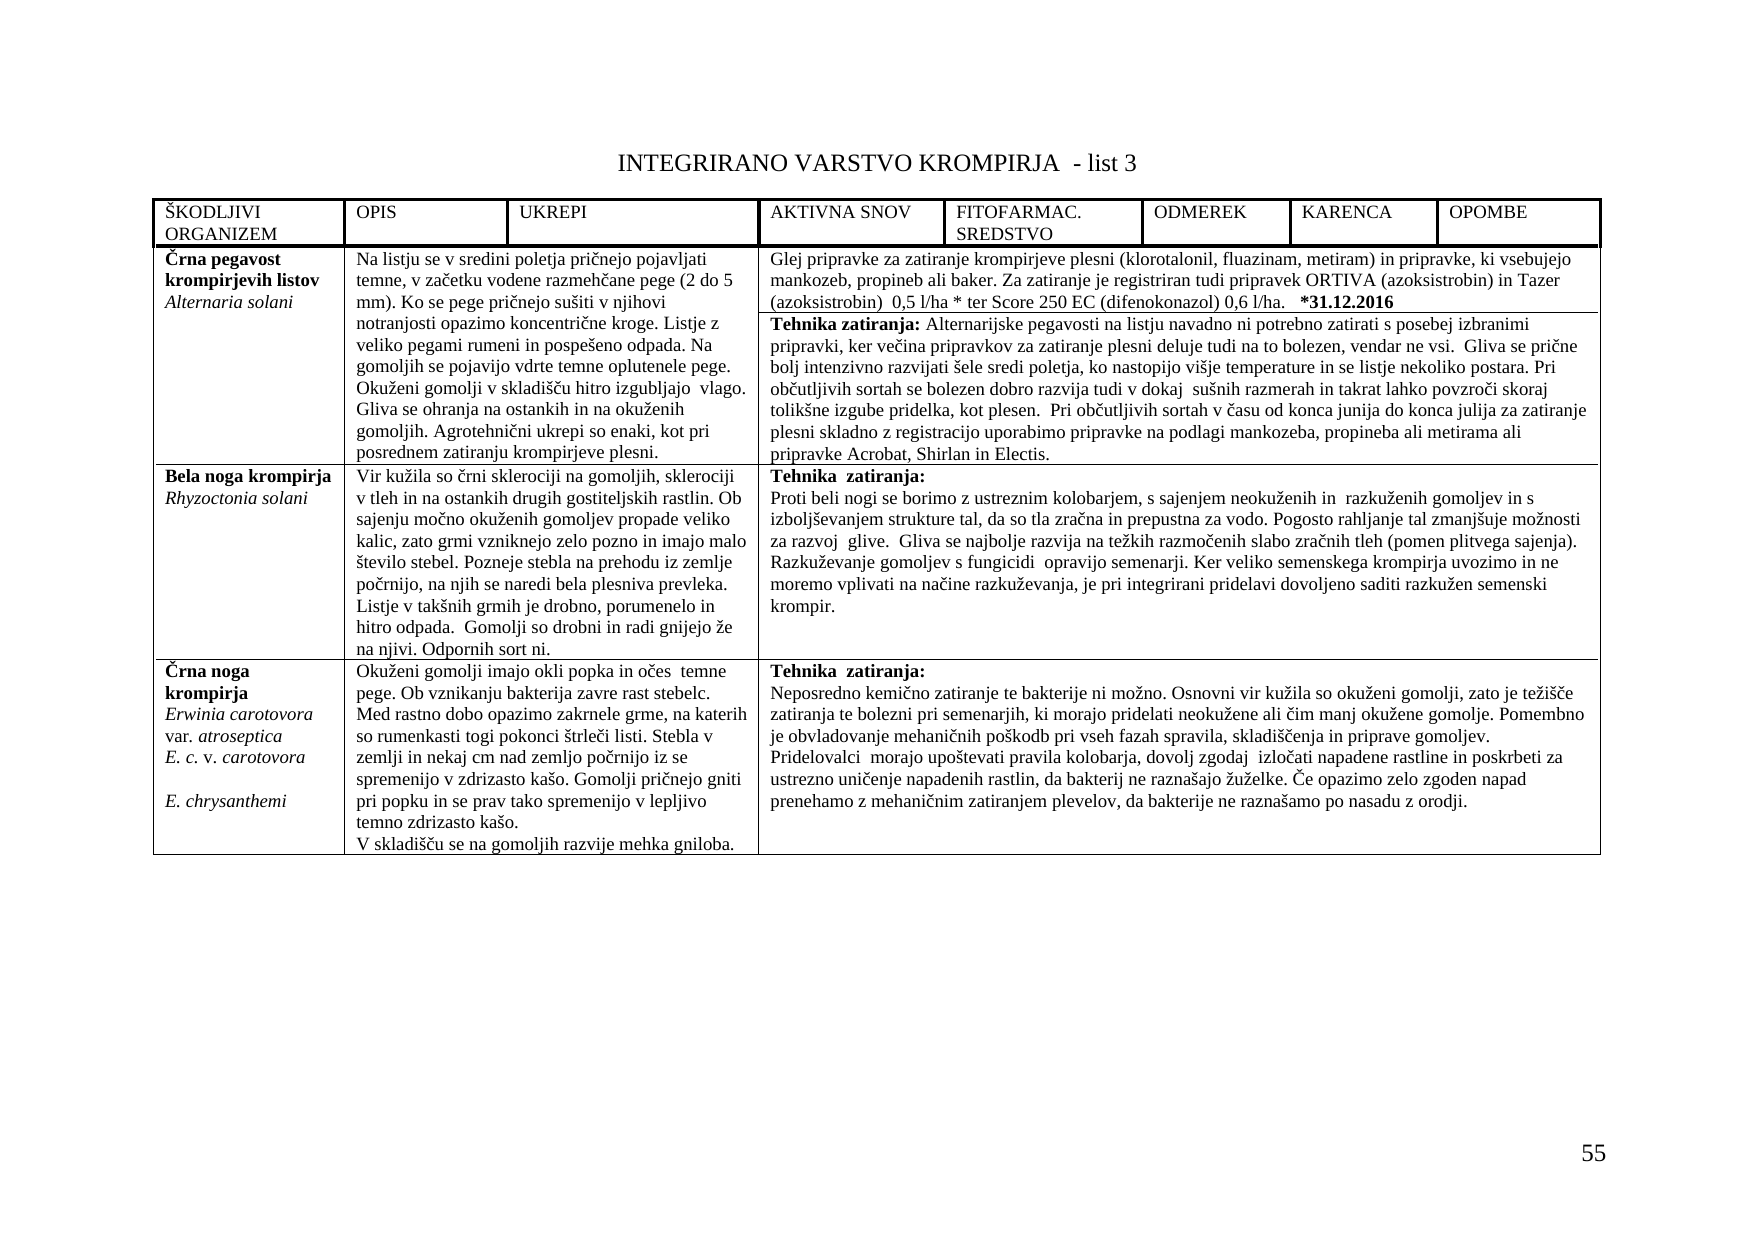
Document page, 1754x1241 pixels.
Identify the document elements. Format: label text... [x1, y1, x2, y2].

table_cell Tehnika zatiranja: Neposredno kemično zatiranje te bakterije ni možno. Osnovni vir kužila so okuženi gomolji, zato je težišče zatiranja te bolezni pri semenarjih, ki morajo pridelati neokužene ali čim manj okužene gomolje. Pomembno je obvladovanje mehaničnih poškodb pri vseh fazah spravila, skladiščenja in priprave gomoljev. Pridelovalci morajo upoštevati pravila kolobarja, dovolj zgodaj izločati napadene rastline in poskrbeti za ustrezno uničenje napadenih rastlin, da bakterij ne raznašajo žuželke. Če opazimo zelo zgoden napad prenehamo z mehaničnim zatiranjem plevelov, da bakterije ne raznašamo po nasadu z orodji. [759, 659, 1600, 854]
table_cell Na listju se v sredini poletja pričnejo pojavljati temne, v začetku vodene razmehčane pege (2 do 5 mm). Ko se pege pričnejo sušiti v njihovi notranjosti opazimo koncentrične kroge. Listje z veliko pegami rumeni in pospešeno odpada. Na gomoljih se pojavijo vdrte temne oplutenele pege. Okuženi gomolji v skladišču hitro izgubljajo vlago. Gliva se ohranja na ostankih in na okuženih gomoljih. Agrotehnični ukrepi so enaki, kot pri posrednem zatiranju krompirjeve plesni. [345, 248, 758, 464]
table_header AKTIVNA SNOV [761, 201, 943, 244]
table_header UKREPI [509, 201, 757, 244]
table_cell Črna noga krompirja Erwinia carotovora var. atroseptica E. c. v. carotovora E. chrysanthemi [154, 659, 344, 854]
table_header OPIS [346, 201, 506, 244]
table_cell Okuženi gomolji imajo okli popka in očes temne pege. Ob vznikanju bakterija zavre rast stebelc. Med rastno dobo opazimo zakrnele grme, na katerih so rumenkasti togi pokonci štrleči listi. Stebla v zemlji in nekaj cm nad zemljo počrnijo iz se spremenijo v zdrizasto kašo. Gomolji pričnejo gniti pri popku in se prav tako spremenijo v lepljivo temno zdrizasto kašo. V skladišču se na gomoljih razvije mehka gniloba. [345, 660, 758, 854]
table_header OPOMBE [1439, 201, 1599, 244]
table_cell Črna pegavost krompirjevih listov Alternaria solani [154, 244, 344, 464]
table_cell Tehnika zatiranja: Alternarijske pegavosti na listju navadno ni potrebno zatirati s posebej izbranimi pripravki, ker večina pripravkov za zatiranje plesni deluje tudi na to bolezen, vendar ne vsi. Gliva se prične bolj intenzivno razvijati šele sredi poletja, ko nastopijo višje temperature in se listje nekoliko postara. Pri občutljivih sortah se bolezen dobro razvija tudi v dokaj sušnih razmerah in takrat lahko povzroči skoraj tolikšne izgube pridelka, kot plesen. Pri občutljivih sortah v času od konca junija do konca julija za zatiranje plesni skladno z registracijo uporabimo pripravke na podlagi mankozeba, propineba ali metirama ali pripravke Acrobat, Shirlan in Electis. [759, 312, 1600, 464]
table_cell Tehnika zatiranja: Proti beli nogi se borimo z ustreznim kolobarjem, s sajenjem neokuženih in razkuženih gomoljev in s izboljševanjem strukture tal, da so tla zračna in prepustna za vodo. Pogosto rahljanje tal zmanjšuje možnosti za razvoj glive. Gliva se najbolje razvija na težkih razmočenih slabo zračnih tleh (pomen plitvega sajenja). Razkuževanje gomoljev s fungicidi opravijo semenarji. Ker veliko semenskega krompirja uvozimo in ne moremo vplivati na načine razkuževanja, je pri integrirani pridelavi dovoljeno saditi razkužen semenski krompir. [759, 464, 1600, 659]
text Integrirano varstvo krompirja - list 3 [148, 148, 1606, 176]
table_header KARENCA [1292, 201, 1436, 244]
table_header ŠKODLJIVI ORGANIZEM [155, 201, 343, 244]
table_header FITOFARMAC. SREDSTVO [946, 201, 1141, 244]
table_cell Glej pripravke za zatiranje krompirjeve plesni (klorotalonil, fluazinam, metiram) in pripravke, ki vsebujejo mankozeb, propineb ali baker. Za zatiranje je registriran tudi pripravek ORTIVA (azoksistrobin) in Tazer (azoksistrobin) 0,5 l/ha * ter Score 250 EC (difenokonazol) 0,6 l/ha. *31.12.2016 [759, 244, 1600, 312]
table_header ODMEREK [1144, 201, 1289, 244]
table_cell Vir kužila so črni sklerociji na gomoljih, sklerociji v tleh in na ostankih drugih gostiteljskih rastlin. Ob sajenju močno okuženih gomoljev propade veliko kalic, zato grmi vzniknejo zelo pozno in imajo malo število stebel. Pozneje stebla na prehodu iz zemlje počrnijo, na njih se naredi bela plesniva prevleka. Listje v takšnih grmih je drobno, porumenelo in hitro odpada. Gomolji so drobni in radi gnijejo že na njivi. Odpornih sort ni. [345, 465, 758, 659]
table_cell Bela noga krompirja Rhyzoctonia solani [154, 464, 344, 659]
